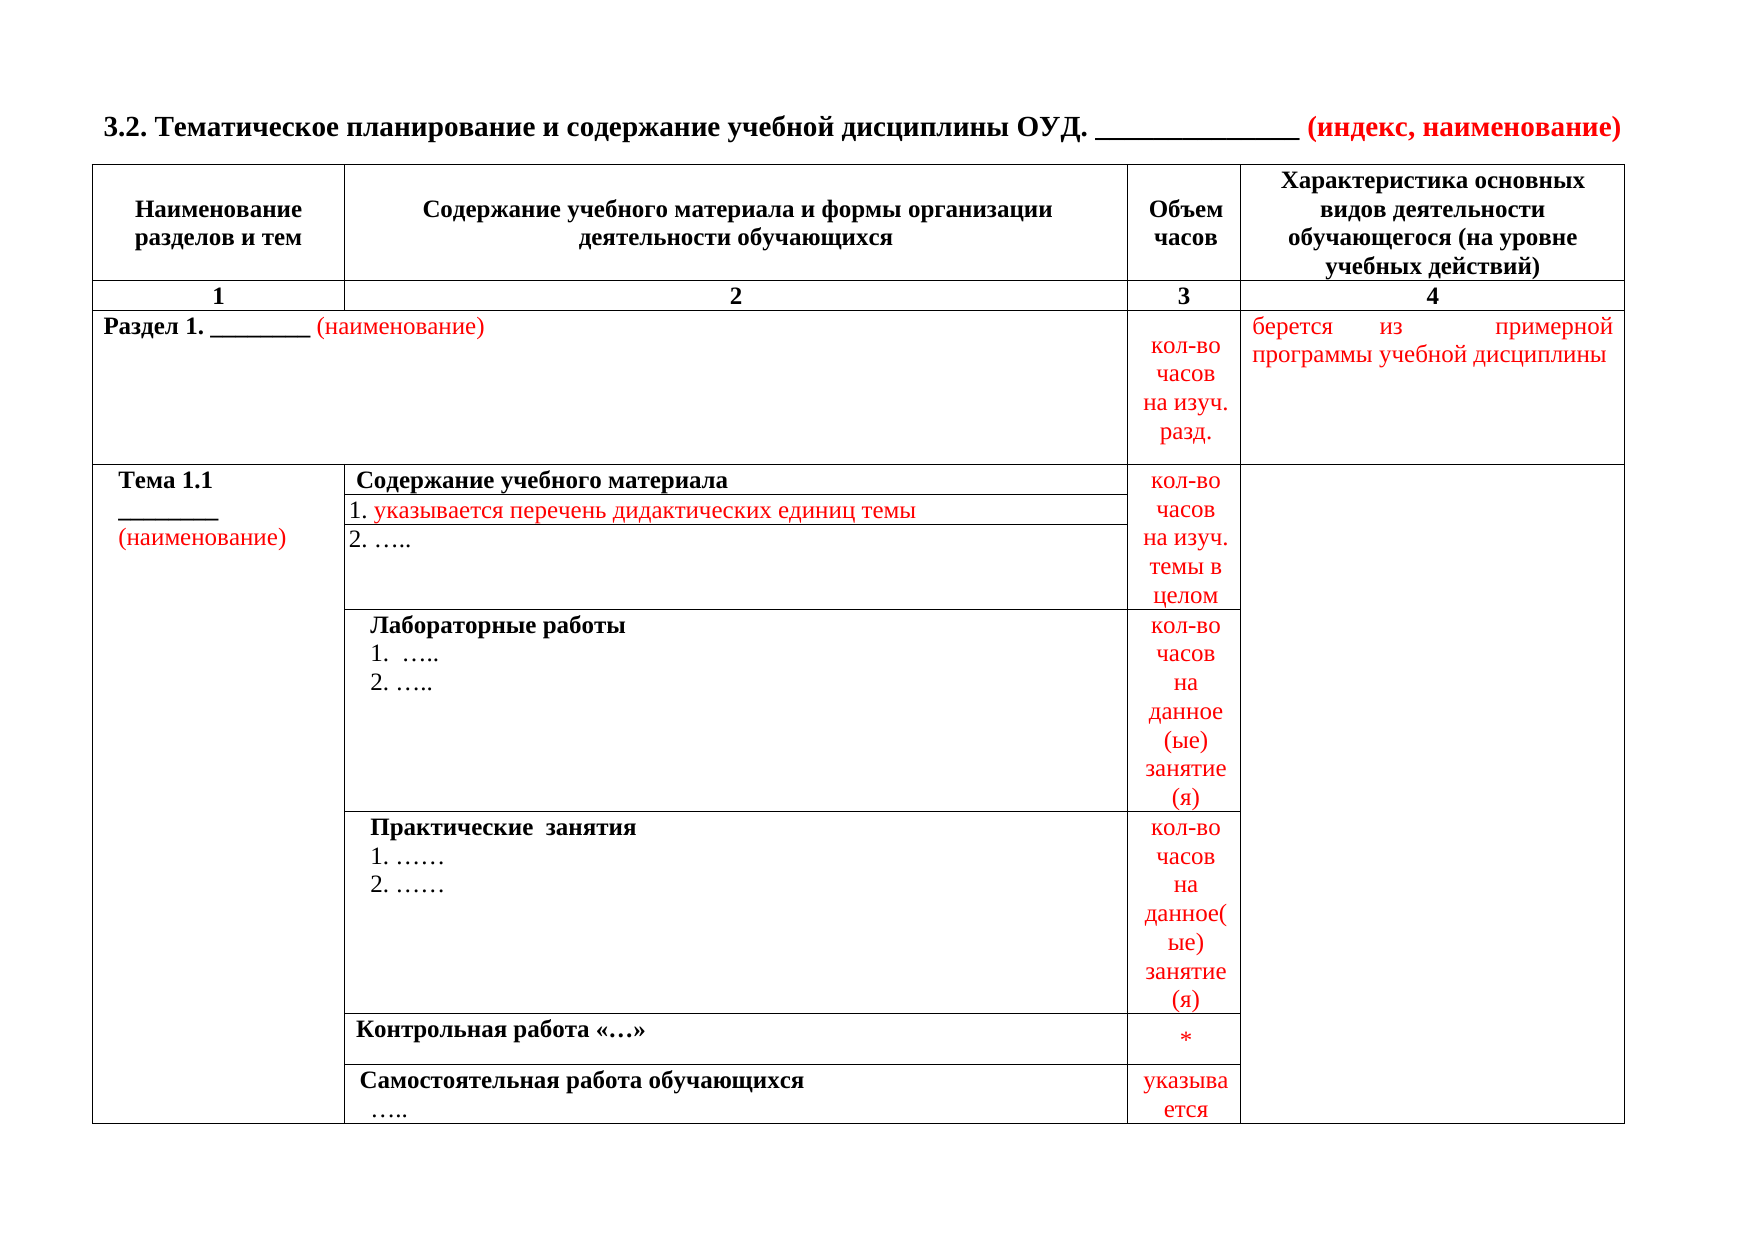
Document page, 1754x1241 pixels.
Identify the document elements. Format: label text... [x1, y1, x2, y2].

table_cell [1241, 465, 1624, 1122]
table_cell Лабораторные работы 1. ….. 2. ….. [345, 610, 1127, 811]
table_cell 1 [93, 281, 344, 310]
table_cell 2. ….. [345, 525, 1127, 609]
table_cell кол-во часов на данное(ые) занятие(я) [1128, 812, 1240, 1013]
table_cell Раздел 1. ________ (наименование) [93, 311, 1127, 464]
table_cell берется из примерной программы учебной дисциплины [1241, 311, 1624, 464]
table_cell 3 [1128, 281, 1240, 310]
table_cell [1128, 1065, 1240, 1122]
table_cell кол-во часов на изуч. темы в целом [1128, 465, 1240, 609]
table_cell Практические занятия 1. …… 2. …… [345, 812, 1127, 1013]
table_cell Контрольная работа «…» [345, 1014, 1127, 1064]
table_cell Тема 1.1 ________ (наименование) [93, 465, 344, 1122]
text 3.2. Тематическое планирование и содержание учебной дисциплины ОУД. ______________ (индекс, наименование) [103, 109, 1636, 143]
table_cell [345, 1065, 1127, 1122]
table_cell кол-во часов на данное (ые) занятие(я) [1128, 610, 1240, 811]
table_cell кол-во часов на изуч. разд. [1128, 311, 1240, 464]
table_header Содержание учебного материала и формы организации деятельности обучающихся [345, 165, 1127, 280]
table_cell Содержание учебного материала [345, 465, 1127, 494]
table_header Наименование разделов и тем [93, 165, 344, 280]
table_cell 2 [345, 281, 1127, 310]
table_header Характеристика основных видов деятельности обучающегося (на уровне учебных действий) [1241, 165, 1624, 280]
table_cell 4 [1241, 281, 1624, 310]
table_header Объем часов [1128, 165, 1240, 280]
table_cell 1. указывается перечень дидактических единиц темы [345, 495, 1127, 523]
table_cell * [1128, 1014, 1240, 1064]
